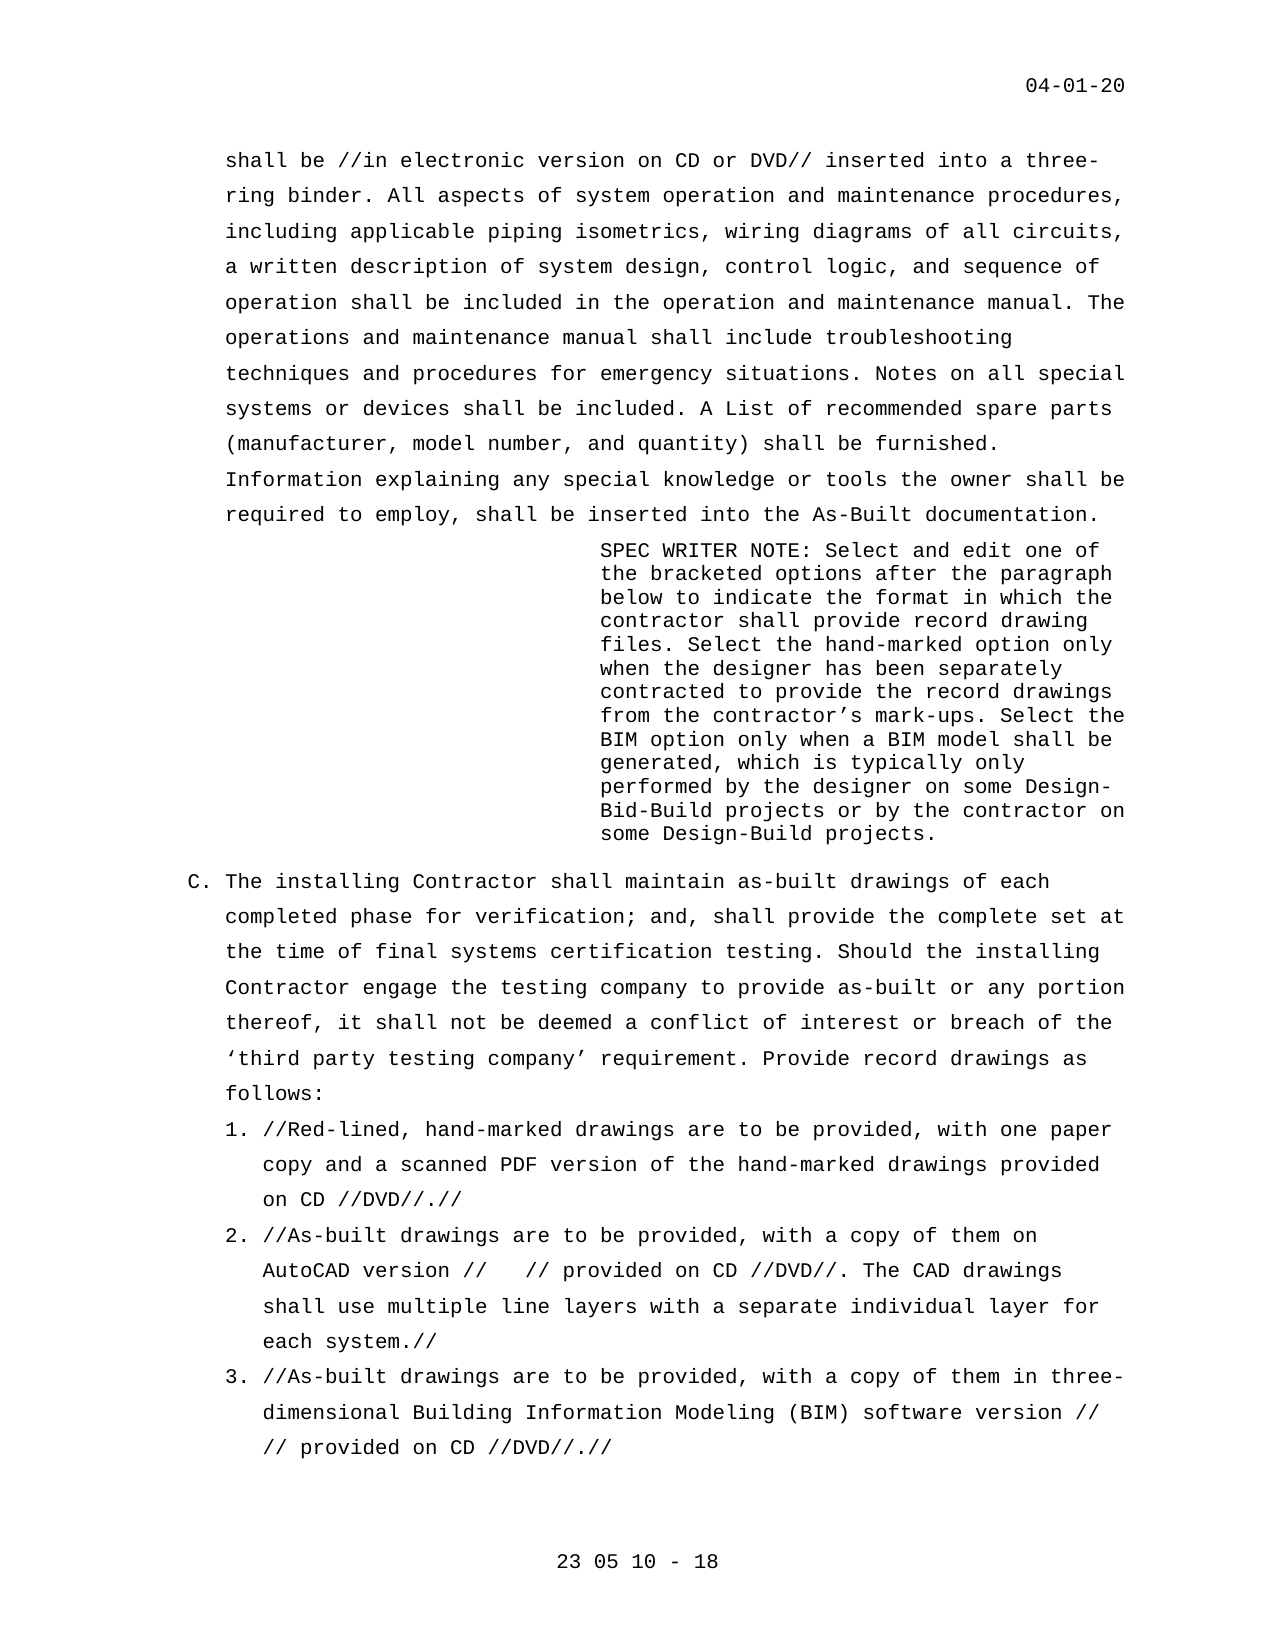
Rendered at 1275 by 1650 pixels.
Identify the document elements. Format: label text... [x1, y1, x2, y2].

text SPEC WRITER NOTE: Select and edit one of the bracketed options after the paragraph below to indicate the format in which the contractor shall provide record drawing files. Select the hand-marked option only when the designer has been separately contracted to provide the record drawings from the contractor’s mark-ups. Select the BIM option only when a BIM model shall be generated, which is typically only performed by the designer on some Design-Bid-Build projects or by the contractor on some Design-Build projects. [600, 539, 1125, 847]
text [187, 150, 1125, 528]
text //As-built drawings are to be provided, with a copy of them in three-dimensional Building Information Modeling (BIM) software version // // provided on CD //DVD//.// [225, 1366, 1125, 1461]
text The installing Contractor shall maintain as-built drawings of each completed phase for verification; and, shall provide the complete set at the time of final systems certification testing. Should the installing Contractor engage the testing company to provide as-built or any portion thereof, it shall not be deemed a conflict of interest or breach of the ‘third party testing company’ requirement. Provide record drawings as follows: [187, 871, 1125, 1107]
text //As-built drawings are to be provided, with a copy of them on AutoCAD version // // provided on CD //DVD//. The CAD drawings shall use multiple line layers with a separate individual layer for each system.// [225, 1225, 1125, 1355]
text //Red-lined, hand-marked drawings are to be provided, with one paper copy and a scanned PDF version of the hand-marked drawings provided on CD //DVD//.// [225, 1118, 1125, 1213]
